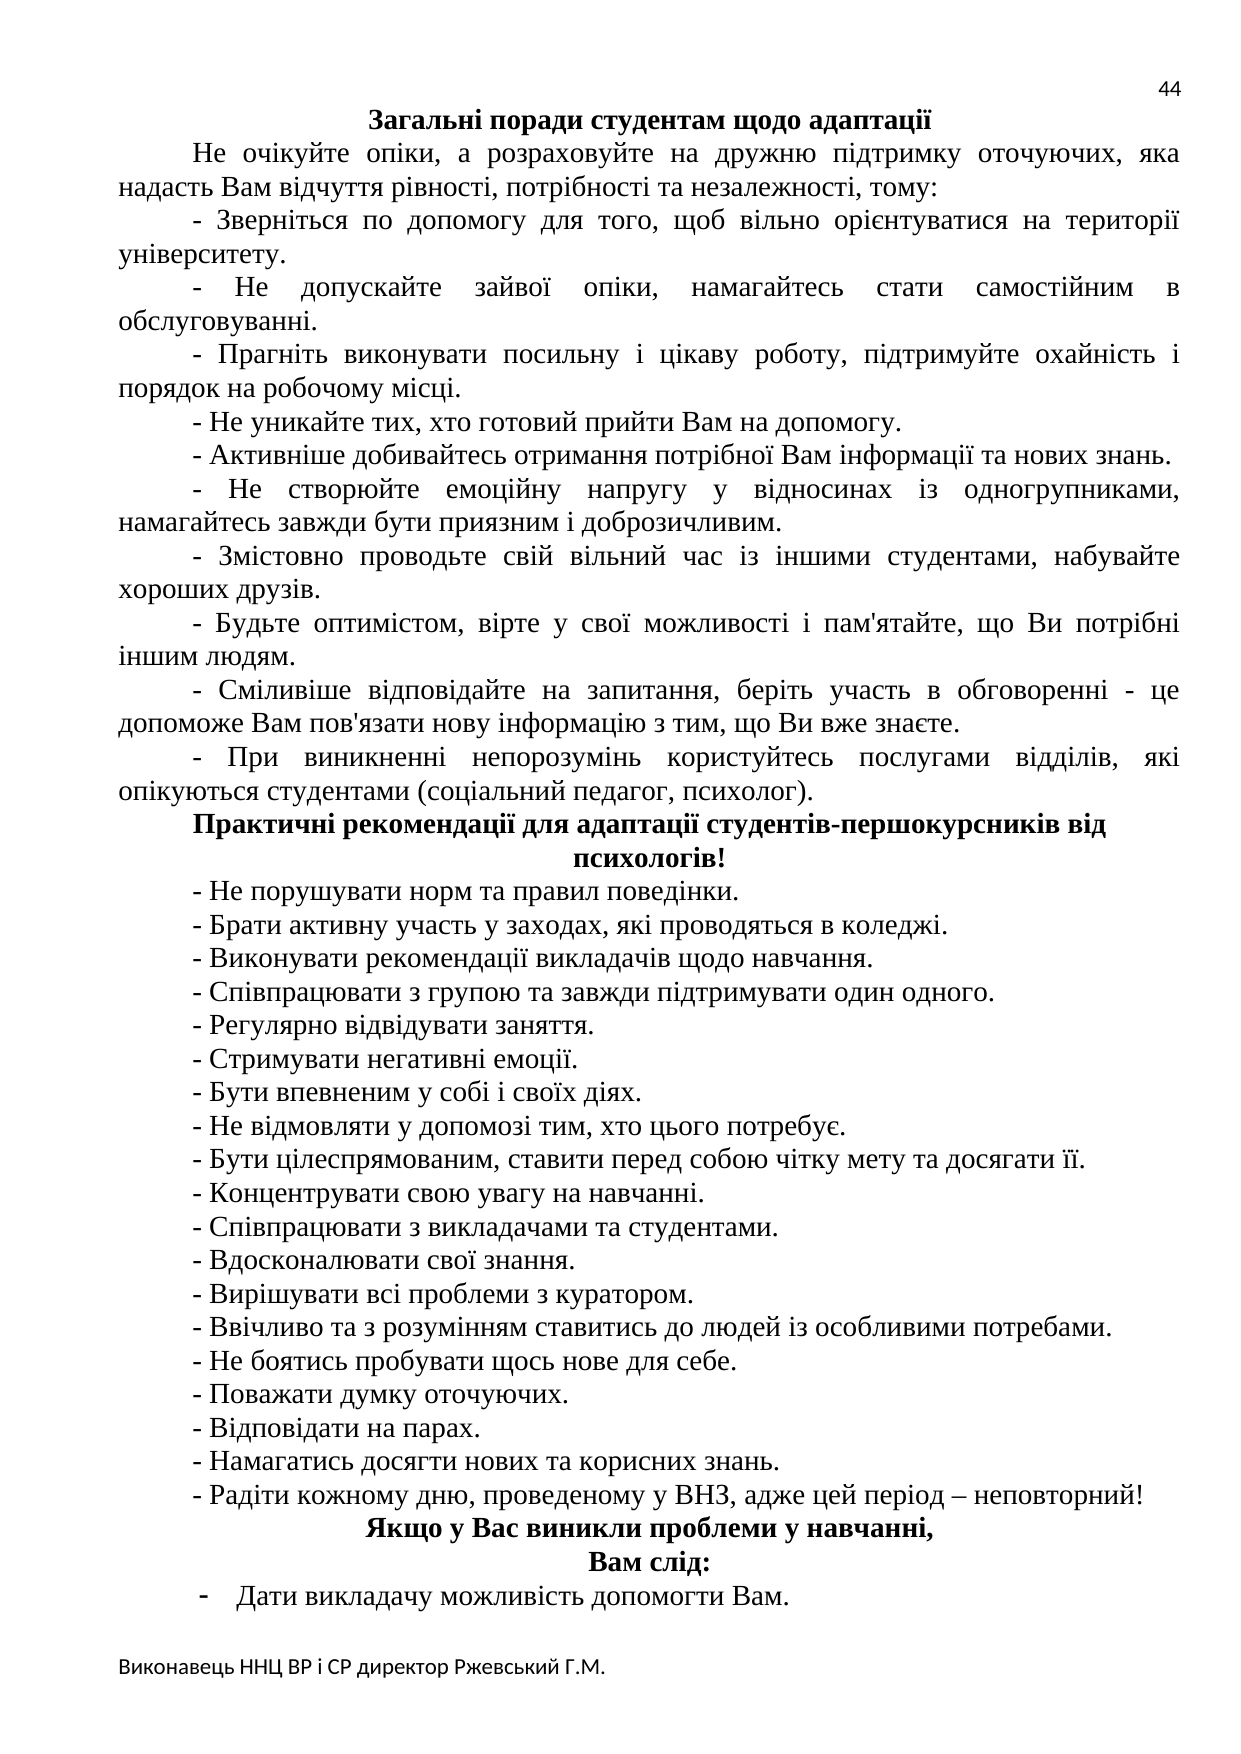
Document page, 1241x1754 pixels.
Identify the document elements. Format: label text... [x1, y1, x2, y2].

text - Бути впевненим у собі і своїх діях. [118, 1074, 1181, 1108]
text - Змістовно проводьте свій вільний час із іншими студентами, набувайте хороших друзів. [118, 538, 1181, 605]
text - Не порушувати норм та правил поведінки. [118, 873, 1181, 907]
text - Співпрацювати з викладачами та студентами. [118, 1209, 1181, 1242]
text - Не боятись пробувати щось нове для себе. [118, 1343, 1181, 1376]
text Не очікуйте опіки, а розраховуйте на дружню підтримку оточуючих, яка надасть Вам відчуття рівності, потрібності та незалежності, тому: [118, 135, 1181, 202]
text - Відповідати на парах. [118, 1410, 1181, 1443]
text - Бути цілеспрямованим, ставити перед собою чітку мету та досягати її. [118, 1142, 1181, 1175]
text - При виникненні непорозумінь користуйтесь послугами відділів, які опікуються студентами (соціальний педагог, психолог). [118, 739, 1181, 806]
text - Не відмовляти у допомозі тим, хто цього потребує. [118, 1108, 1181, 1142]
text - Не уникайте тих, хто готовий прийти Вам на допомогу. [118, 404, 1181, 437]
text - Стримувати негативні емоції. [118, 1041, 1181, 1074]
text - Прагніть виконувати посильну і цікаву роботу, підтримуйте охайність і порядок на робочому місці. [118, 337, 1181, 404]
text Практичні рекомендації для адаптації студентів-першокурсників від психологів! [118, 806, 1181, 873]
text - Вдосконалювати свої знання. [118, 1242, 1181, 1276]
text - Співпрацювати з групою та завжди підтримувати один одного. [118, 974, 1181, 1007]
text - Активніше добивайтесь отримання потрібної Вам інформації та нових знань. [118, 437, 1181, 471]
text - Концентрувати свою увагу на навчанні. [118, 1175, 1181, 1209]
text - Намагатись досягти нових та корисних знань. [118, 1443, 1181, 1477]
text Загальні поради студентам щодо адаптації [118, 102, 1181, 135]
text - Не допускайте зайвої опіки, намагайтесь стати самостійним в обслуговуванні. [118, 269, 1181, 337]
text - Регулярно відвідувати заняття. [118, 1007, 1181, 1041]
text - Виконувати рекомендації викладачів щодо навчання. [118, 940, 1181, 974]
text Вам слід: [118, 1544, 1181, 1578]
text - Зверніться по допомогу для того, щоб вільно орієнтуватися на території університету. [118, 202, 1181, 269]
text Якщо у Вас виникли проблеми у навчанні, [118, 1511, 1181, 1544]
text - Брати активну участь у заходах, які проводяться в коледжі. [118, 907, 1181, 940]
text - Сміливіше відповідайте на запитання, беріть участь в обговоренні - це допоможе Вам пов'язати нову інформацію з тим, що Ви вже знаєте. [118, 672, 1181, 739]
text - Будьте оптимістом, вірте у свої можливості і пам'ятайте, що Ви потрібні іншим людям. [118, 605, 1181, 672]
text - Вирішувати всі проблеми з куратором. [118, 1276, 1181, 1309]
text - Не створюйте емоційну напругу у відносинах із одногрупниками, намагайтесь завжди бути приязним і доброзичливим. [118, 471, 1181, 538]
text - Поважати думку оточуючих. [118, 1376, 1181, 1410]
text - Радіти кожному дню, проведеному у ВНЗ, адже цей період – неповторний! [118, 1477, 1181, 1511]
text - Ввічливо та з розумінням ставитись до людей із особливими потребами. [118, 1309, 1181, 1343]
list Дати викладачу можливість допомогти Вам. [199, 1578, 1181, 1611]
